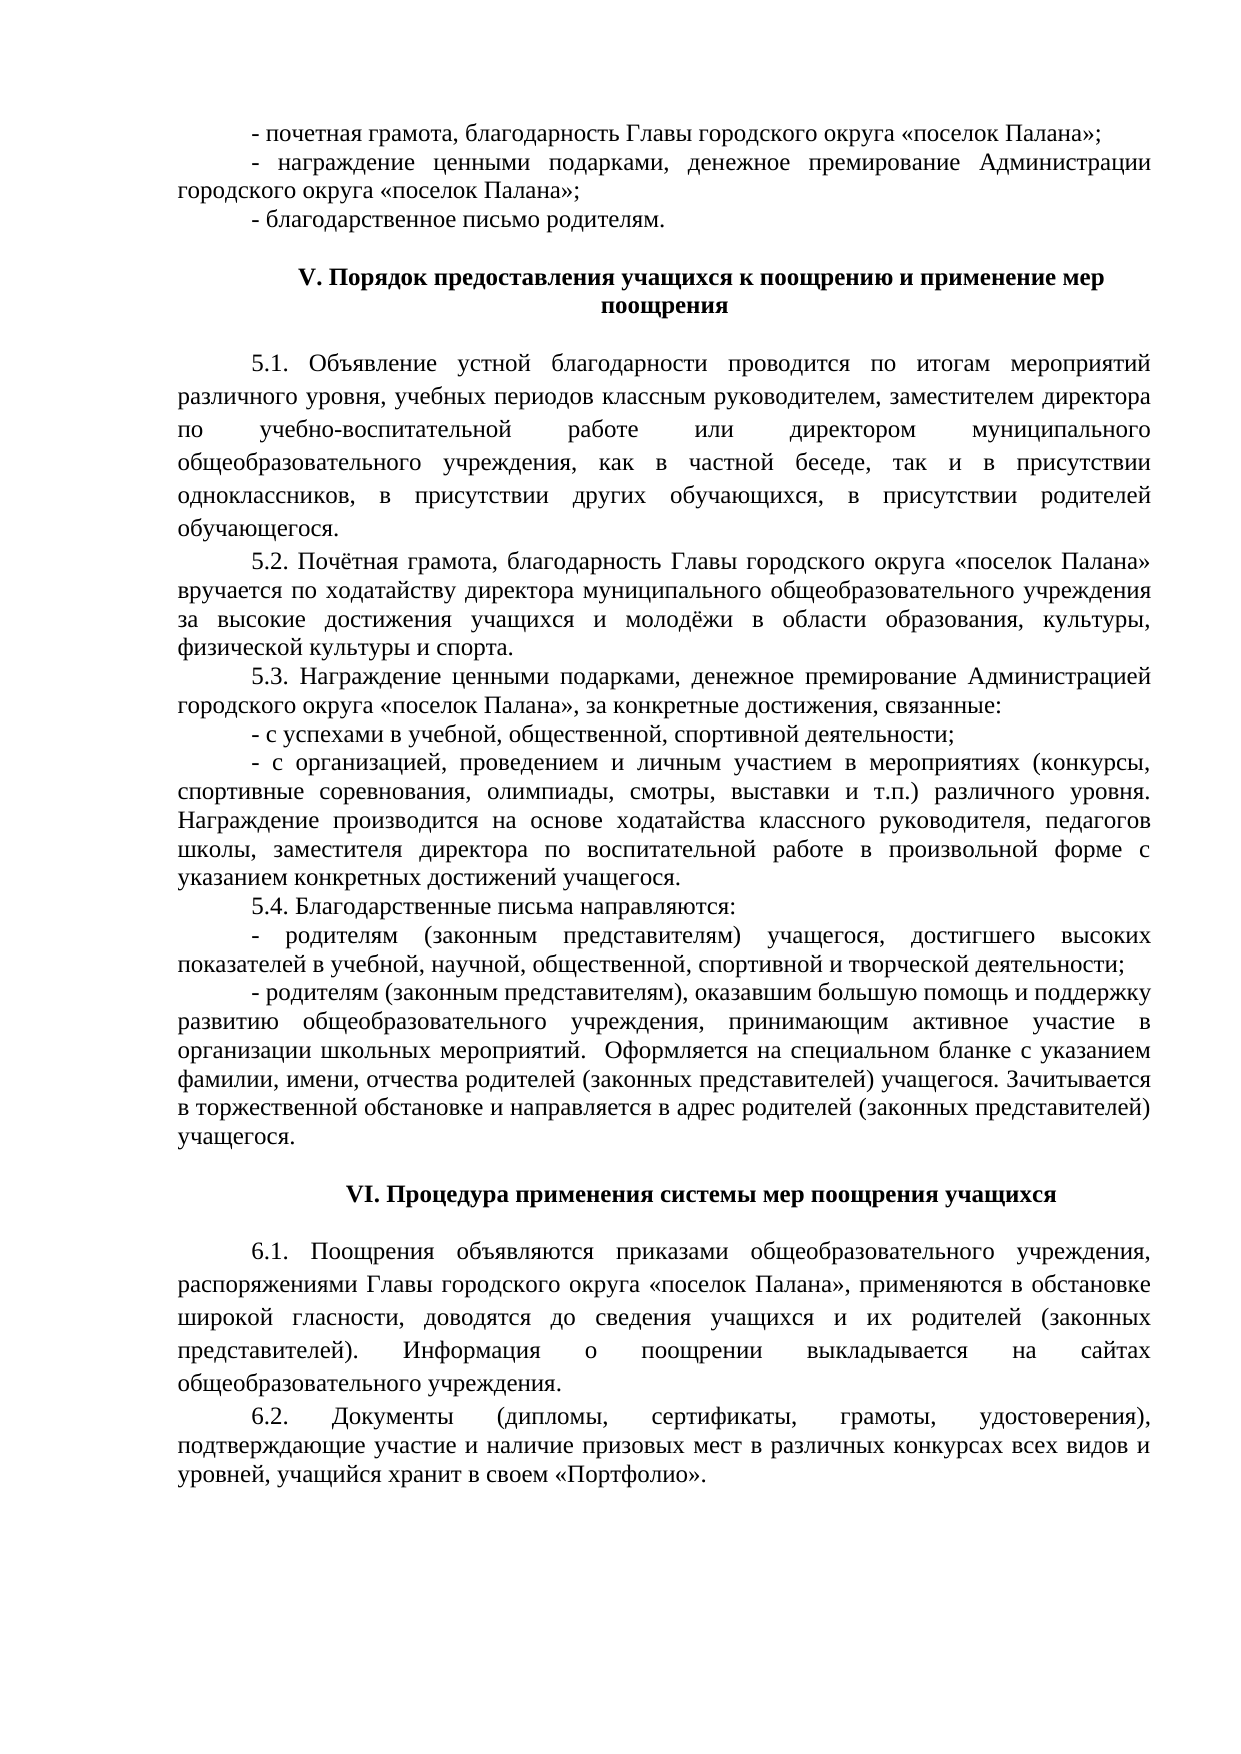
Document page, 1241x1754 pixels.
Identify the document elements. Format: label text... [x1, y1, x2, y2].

text - родителям (законным представителям) учащегося, достигшего высоких показателей в учебной, научной, общественной, спортивной и творческой деятельности; [177, 920, 1152, 977]
text 5.1. Объявление устной благодарности проводится по итогам мероприятий различного уровня, учебных периодов классным руководителем, заместителем директора по учебно-воспитательной работе или директором муниципального общеобразовательного учреждения, как в частной беседе, так и в присутствии одноклассников, в присутствии других обучающихся, в присутствии родителей обучающегося. [177, 348, 1152, 542]
text - с успехами в учебной, общественной, спортивной деятельности; [177, 719, 1152, 747]
text - благодарственное письмо родителям. [177, 204, 1152, 233]
text - почетная грамота, благодарность Главы городского округа «поселок Палана»; [177, 118, 1152, 147]
text 5.4. Благодарственные письма направляются: [177, 891, 1152, 920]
text 5.3. Награждение ценными подарками, денежное премирование Администрацией городского округа «поселок Палана», за конкретные достижения, связанные: [177, 661, 1152, 719]
text 5.2. Почётная грамота, благодарность Главы городского округа «поселок Палана» вручается по ходатайству директора муниципального общеобразовательного учреждения за высокие достижения учащихся и молодёжи в области образования, культуры, физической культуры и спорта. [177, 546, 1152, 661]
text V. Порядок предоставления учащихся к поощрению и применение мер поощрения [177, 262, 1152, 319]
text 6.2. Документы (дипломы, сертификаты, грамоты, удостоверения), подтверждающие участие и наличие призовых мест в различных конкурсах всех видов и уровней, учащийся хранит в своем «Портфолио». [177, 1401, 1152, 1488]
text VI. Процедура применения системы мер поощрения учащихся [177, 1179, 1152, 1207]
text - с организацией, проведением и личным участием в мероприятиях (конкурсы, спортивные соревнования, олимпиады, смотры, выставки и т.п.) различного уровня. Награждение производится на основе ходатайства классного руководителя, педагогов школы, заместителя директора по воспитательной работе в произвольной форме с указанием конкретных достижений учащегося. [177, 747, 1152, 891]
text - награждение ценными подарками, денежное премирование Администрации городского округа «поселок Палана»; [177, 147, 1152, 204]
text - родителям (законным представителям), оказавшим большую помощь и поддержку развитию общеобразовательного учреждения, принимающим активное участие в организации школьных мероприятий. Оформляется на специальном бланке с указанием фамилии, имени, отчества родителей (законных представителей) учащегося. Зачитывается в торжественной обстановке и направляется в адрес родителей (законных представителей) учащегося. [177, 977, 1152, 1150]
text 6.1. Поощрения объявляются приказами общеобразовательного учреждения, распоряжениями Главы городского округа «поселок Палана», применяются в обстановке широкой гласности, доводятся до сведения учащихся и их родителей (законных представителей). Информация о поощрении выкладывается на сайтах общеобразовательного учреждения. [177, 1236, 1152, 1397]
